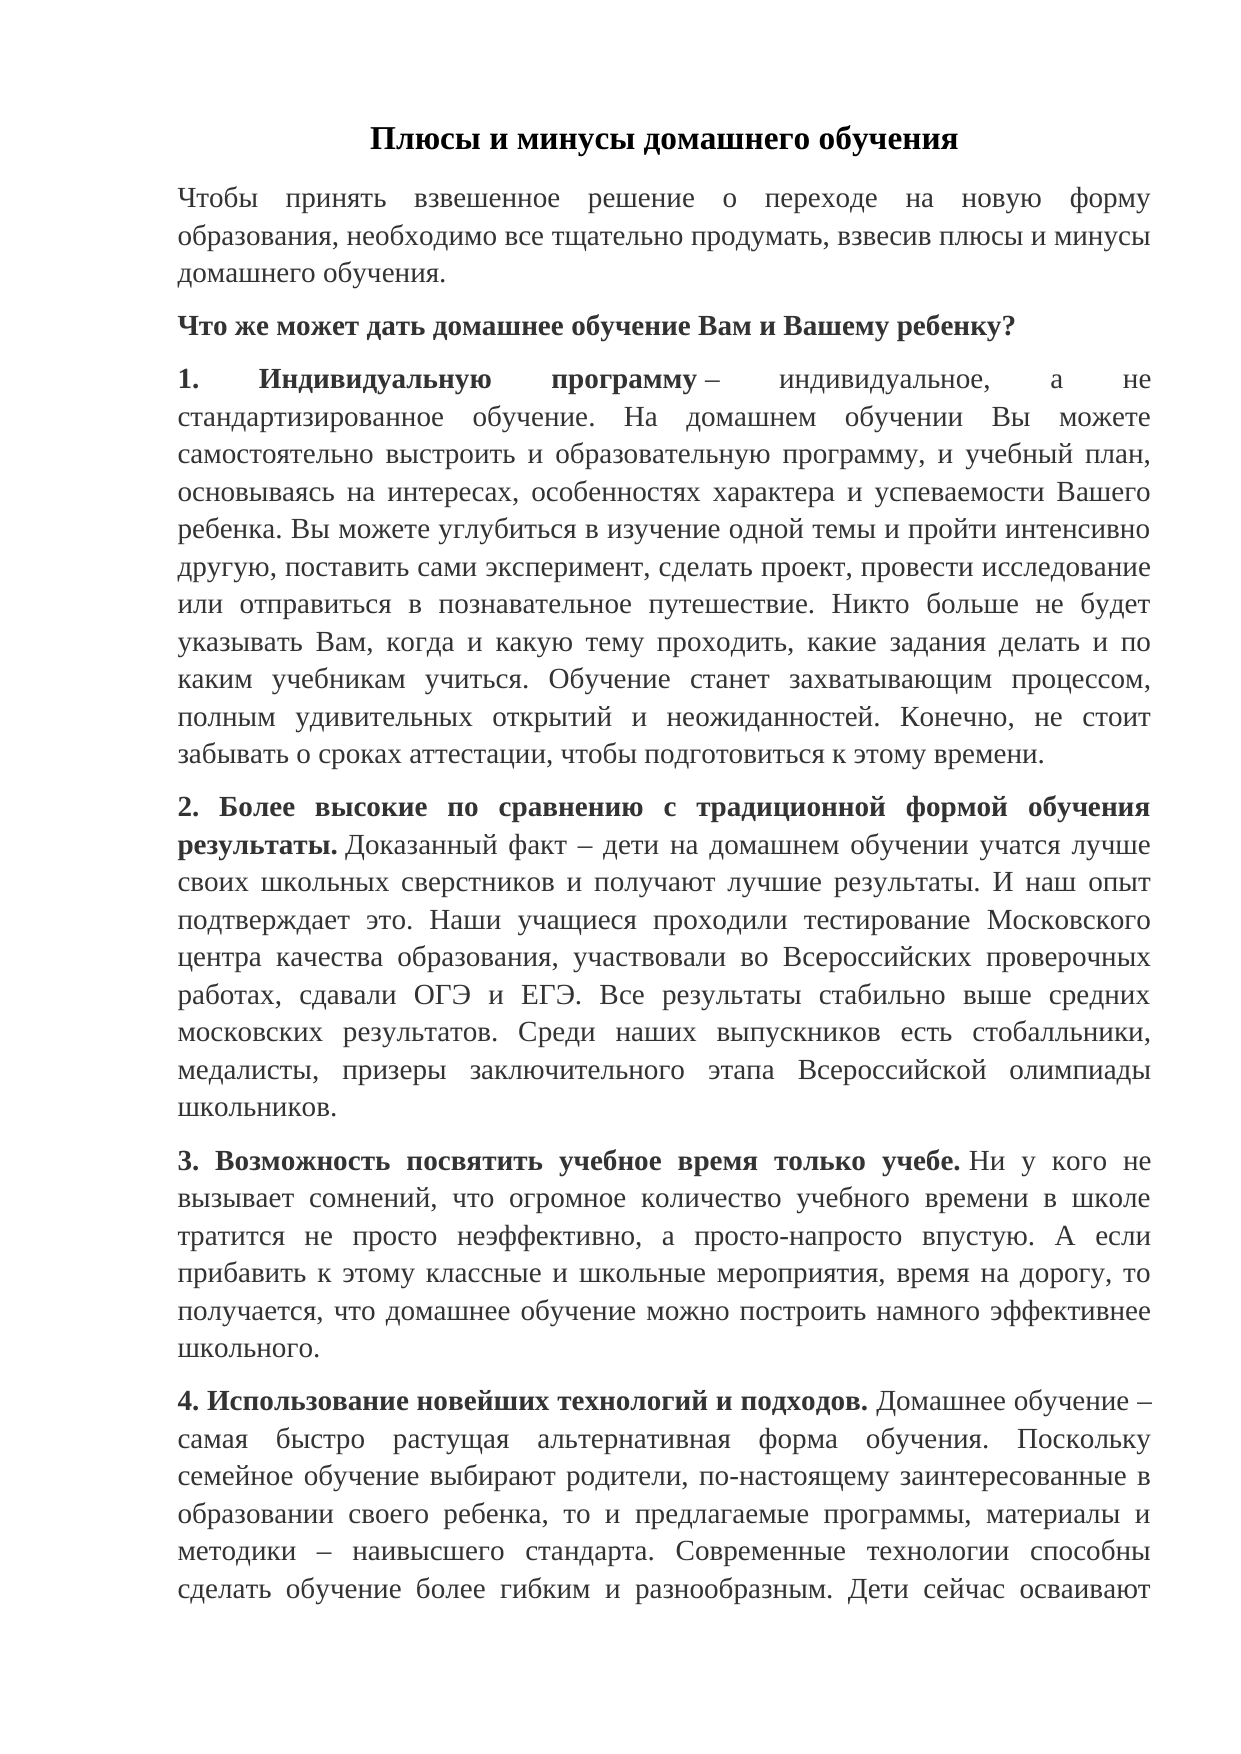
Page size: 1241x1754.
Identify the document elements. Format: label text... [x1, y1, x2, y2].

text Плюсы и минусы домашнего обучения [177, 118, 1152, 156]
text Что же может дать домашнее обучение Вам и Вашему ребенку? [177, 304, 1152, 342]
text 3. Возможность посвятить учебное время только учебе. Ни у кого не вызывает сомнений, что огромное количество учебного времени в школе тратится не просто неэффективно, а просто-напросто впустую. А если прибавить к этому классные и школьные мероприятия, время на дорогу, то получается, что домашнее обучение можно построить намного эффективнее школьного. [177, 1139, 1152, 1364]
text Чтобы принять взвешенное решение о переходе на новую форму образования, необходимо все тщательно продумать, взвесив плюсы и минусы домашнего обучения. [177, 176, 1152, 289]
text 2. Более высокие по сравнению с традиционной формой обучения результаты. Доказанный факт – дети на домашнем обучении учатся лучше своих школьных сверстников и получают лучшие результаты. И наш опыт подтверждает это. Наши учащиеся проходили тестирование Московского центра качества образования, участвовали во Всероссийских проверочных работах, сдавали ОГЭ и ЕГЭ. Все результаты стабильно выше средних московских результатов. Среди наших выпускников есть стобалльники, медалисты, призеры заключительного этапа Всероссийской олимпиады школьников. [177, 786, 1152, 1123]
text 1. Индивидуальную программу – индивидуальное, а не стандартизированное обучение. На домашнем обучении Вы можете самостоятельно выстроить и образовательную программу, и учебный план, основываясь на интересах, особенностях характера и успеваемости Вашего ребенка. Вы можете углубиться в изучение одной темы и пройти интенсивно другую, поставить сами эксперимент, сделать проект, провести исследование или отправиться в познавательное путешествие. Никто больше не будет указывать Вам, когда и какую тему проходить, какие задания делать и по каким учебникам учиться. Обучение станет захватывающим процессом, полным удивительных открытий и неожиданностей. Конечно, не стоит забывать о сроках аттестации, чтобы подготовиться к этому времени. [177, 357, 1152, 770]
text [177, 1379, 1152, 1604]
